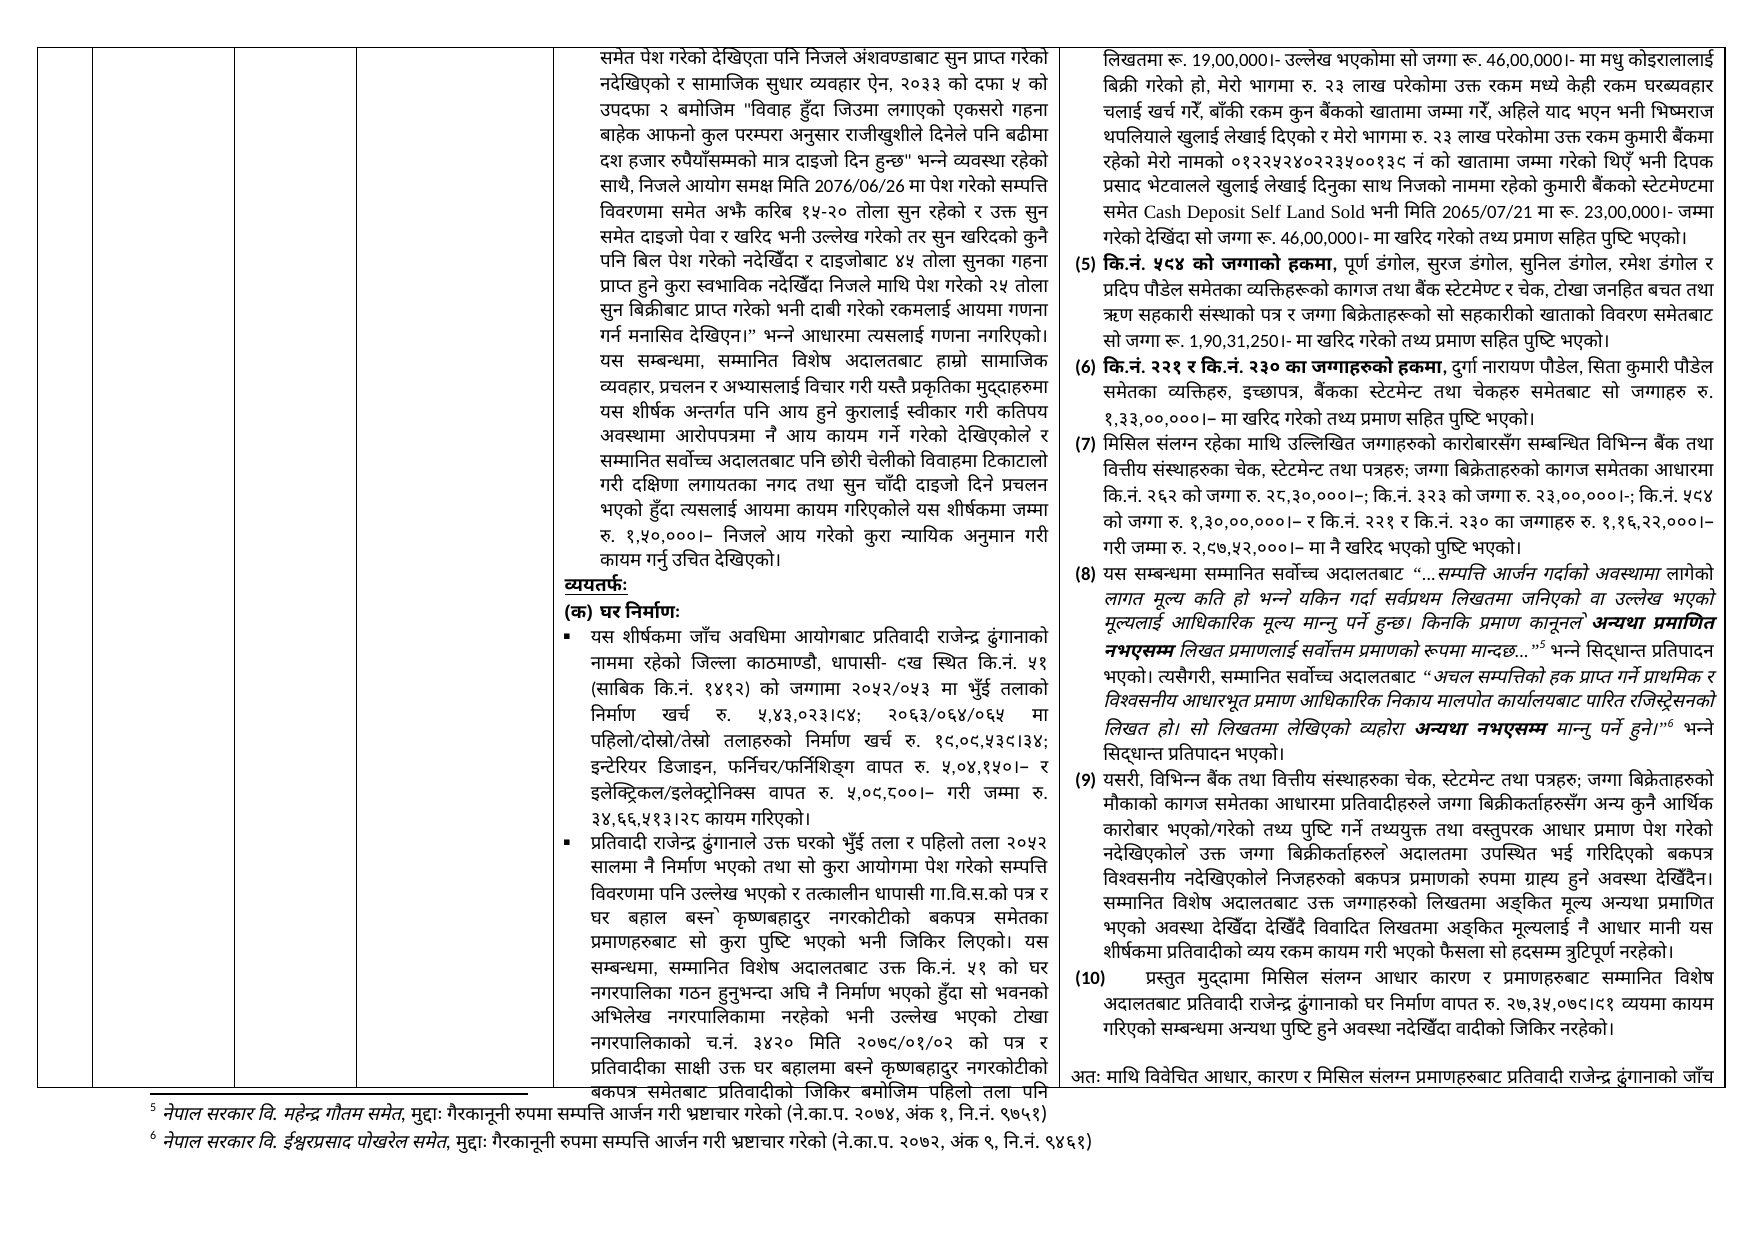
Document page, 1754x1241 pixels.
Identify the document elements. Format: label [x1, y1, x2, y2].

table_cell [93, 48, 234, 1087]
table_cell [1060, 48, 1724, 1087]
table_cell [554, 48, 1059, 1087]
table_cell [357, 48, 553, 1087]
table_cell [235, 48, 356, 1087]
table_cell [38, 48, 92, 1087]
